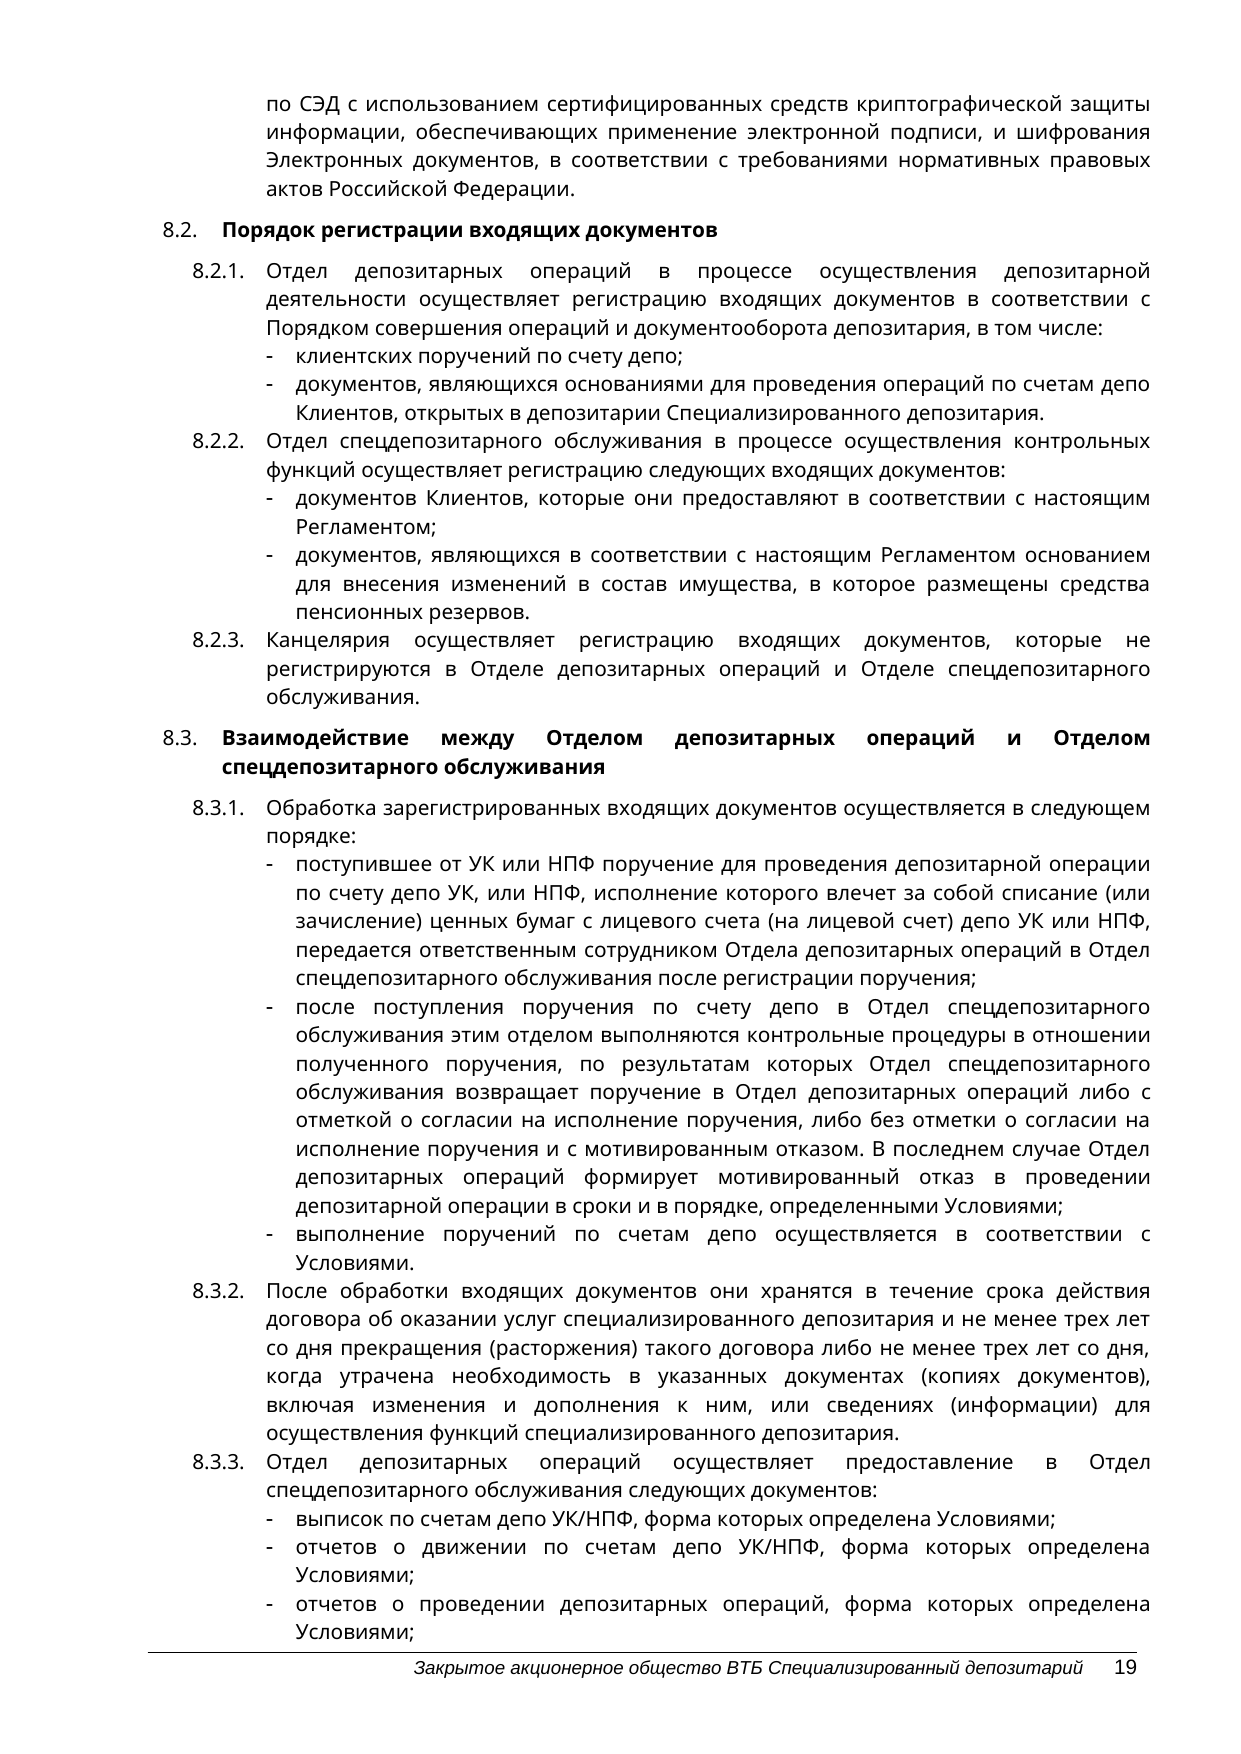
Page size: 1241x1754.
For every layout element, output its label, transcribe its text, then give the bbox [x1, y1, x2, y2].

list отчетов о движении по счетам депо УК/НПФ, форма которых определена Условиями; [266, 1532, 1152, 1589]
list поступившее от УК или НПФ поручение для проведения депозитарной операции по счету депо УК, или НПФ, исполнение которого влечет за собой списание (или зачисление) ценных бумаг с лицевого счета (на лицевой счет) депо УК или НПФ, передается ответственным сотрудником Отдела депозитарных операций в Отдел спецдепозитарного обслуживания после регистрации поручения; [266, 849, 1152, 992]
list клиентских поручений по счету депо; [266, 341, 1152, 369]
list после поступления поручения по счету депо в Отдел спецдепозитарного обслуживания этим отделом выполняются контрольные процедуры в отношении полученного поручения, по результатам которых Отдел спецдепозитарного обслуживания возвращает поручение в Отдел депозитарных операций либо с отметкой о согласии на исполнение поручения, либо без отметки о согласии на исполнение поручения и с мотивированным отказом. В последнем случае Отдел депозитарных операций формирует мотивированный отказ в проведении депозитарной операции в сроки и в порядке, определенными Условиями; [266, 992, 1152, 1219]
list выполнение поручений по счетам депо осуществляется в соответствии с Условиями. [266, 1219, 1152, 1276]
subtitle Порядок регистрации входящих документов [162, 215, 1152, 243]
list документов, являющихся в соответствии с настоящим Регламентом основанием для внесения изменений в состав имущества, в которое размещены средства пенсионных резервов. [266, 540, 1152, 626]
text Отдел депозитарных операций в процессе осуществления депозитарной деятельности осуществляет регистрацию входящих документов в соответствии с Порядком совершения операций и документооборота депозитария, в том числе: [192, 256, 1152, 341]
text После обработки входящих документов они хранятся в течение срока действия договора об оказании услуг специализированного депозитария и не менее трех лет со дня прекращения (расторжения) такого договора либо не менее трех лет со дня, когда утрачена необходимость в указанных документах (копиях документов), включая изменения и дополнения к ним, или сведениях (информации) для осуществления функций специализированного депозитария. [192, 1276, 1152, 1447]
text Обработка зарегистрированных входящих документов осуществляется в следующем порядке: [192, 793, 1152, 849]
subtitle Взаимодействие между Отделом депозитарных операций и Отделом спецдепозитарного обслуживания [162, 723, 1152, 780]
list выписок по счетам депо УК/НПФ, форма которых определена Условиями; [266, 1504, 1152, 1532]
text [192, 89, 1152, 202]
text Отдел спецдепозитарного обслуживания в процессе осуществления контрольных функций осуществляет регистрацию следующих входящих документов: [192, 426, 1152, 483]
list документов Клиентов, которые они предоставляют в соответствии с настоящим Регламентом; [266, 483, 1152, 540]
text Канцелярия осуществляет регистрацию входящих документов, которые не регистрируются в Отделе депозитарных операций и Отделе спецдепозитарного обслуживания. [192, 626, 1152, 711]
text Отдел депозитарных операций осуществляет предоставление в Отдел спецдепозитарного обслуживания следующих документов: [192, 1447, 1152, 1504]
list отчетов о проведении депозитарных операций, форма которых определена Условиями; [266, 1589, 1152, 1646]
list документов, являющихся основаниями для проведения операций по счетам депо Клиентов, открытых в депозитарии Специализированного депозитария. [266, 369, 1152, 426]
